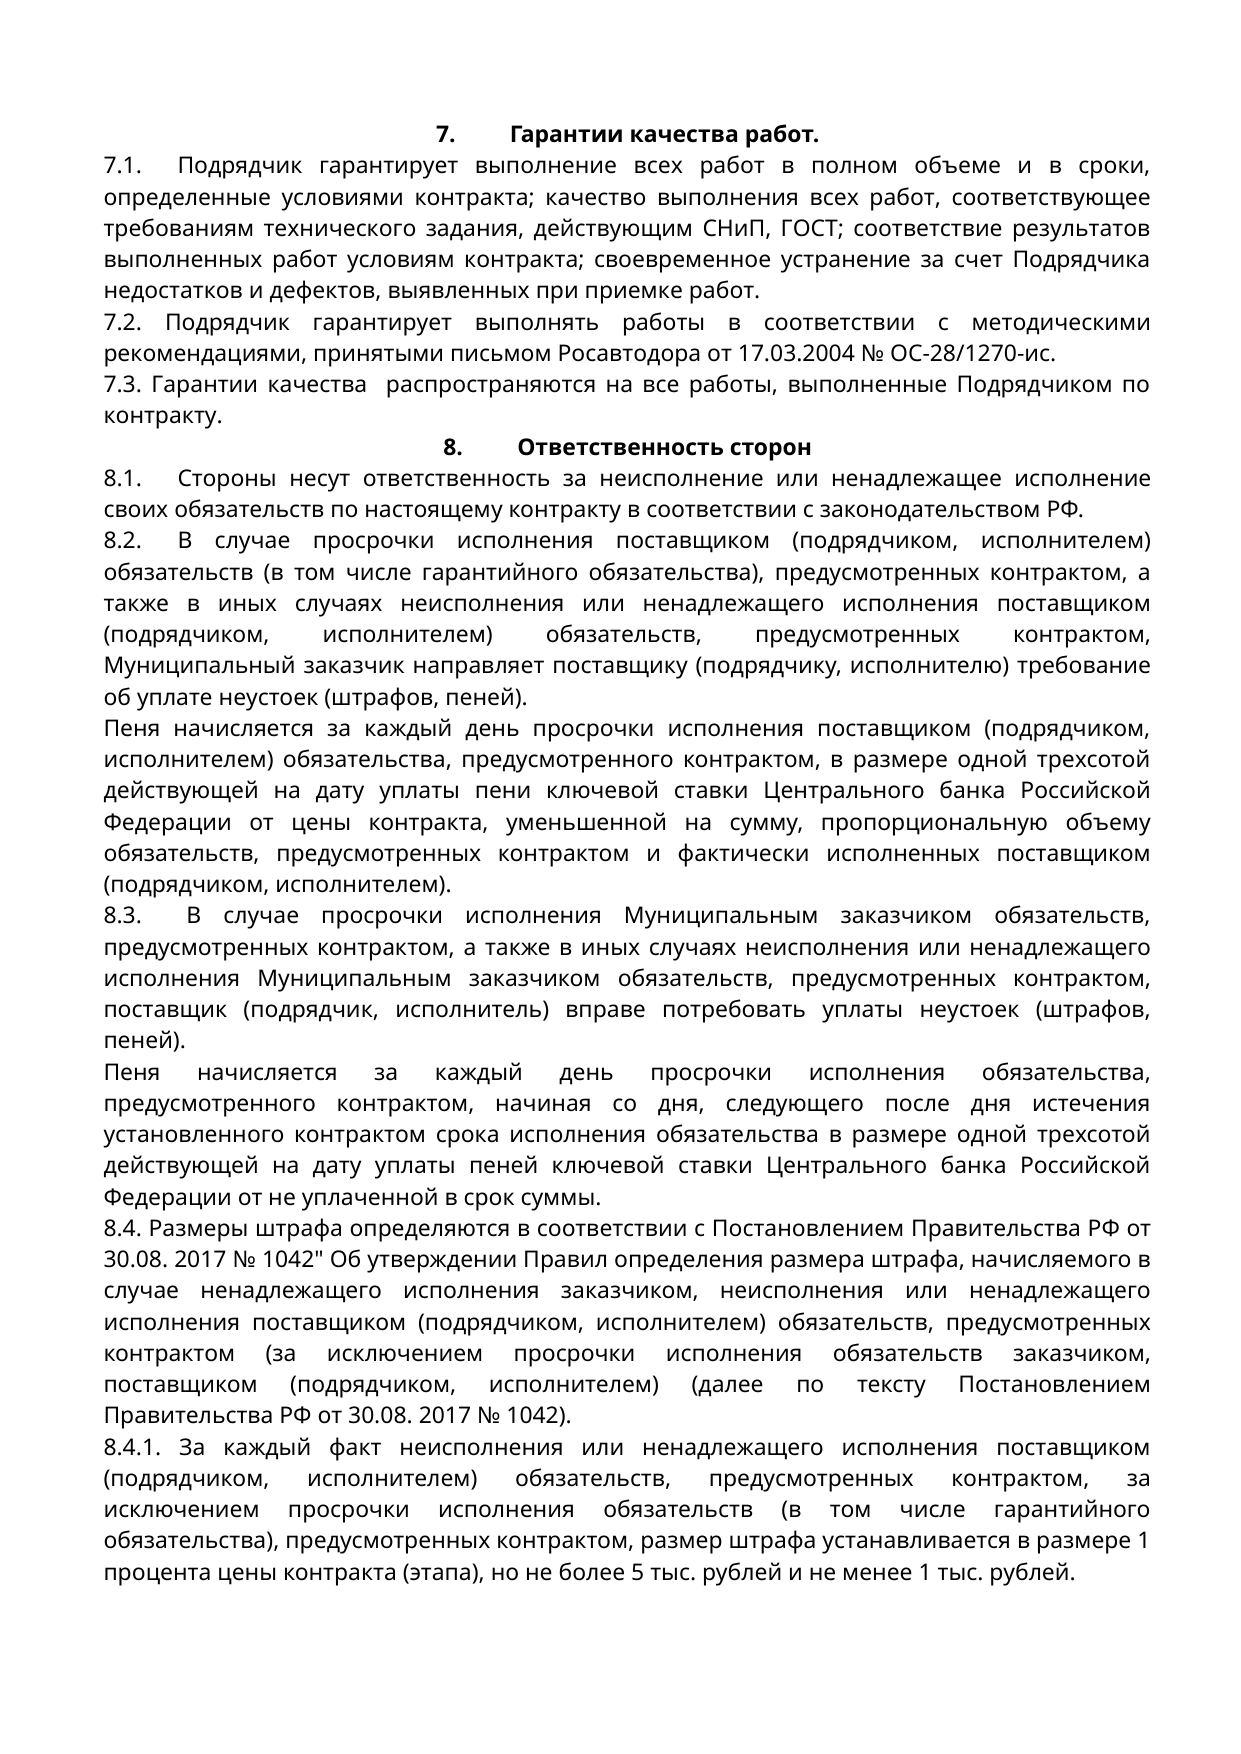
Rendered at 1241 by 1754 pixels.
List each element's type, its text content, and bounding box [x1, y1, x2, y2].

list Подрядчик гарантирует выполнение всех работ в полном объеме и в сроки, определенные условиями контракта; качество выполнения всех работ, соответствующее требованиям технического задания, действующим СНиП, ГОСТ; соответствие результатов выполненных работ условиям контракта; своевременное устранение за счет Подрядчика недостатков и дефектов, выявленных при приемке работ. [103, 149, 1152, 306]
list 7.2. Подрядчик гарантирует выполнять работы в соответствии с методическими рекомендациями, принятыми письмом Росавтодора от 17.03.2004 № ОС-28/1270-ис. [103, 306, 1152, 368]
text 8.4. Размеры штрафа определяются в соответствии с Постановлением Правительства РФ от 30.08. 2017 № 1042" Об утверждении Правил определения размера штрафа, начисляемого в случае ненадлежащего исполнения заказчиком, неисполнения или ненадлежащего исполнения поставщиком (подрядчиком, исполнителем) обязательств, предусмотренных контрактом (за исключением просрочки исполнения обязательств заказчиком, поставщиком (подрядчиком, исполнителем) (далее по тексту Постановлением Правительства РФ от 30.08. 2017 № 1042). [103, 1212, 1152, 1431]
list Ответственность сторон [103, 431, 1152, 462]
text 8.3. В случае просрочки исполнения Муниципальным заказчиком обязательств, предусмотренных контрактом, а также в иных случаях неисполнения или ненадлежащего исполнения Муниципальным заказчиком обязательств, предусмотренных контрактом, поставщик (подрядчик, исполнитель) вправе потребовать уплаты неустоек (штрафов, пеней). [103, 899, 1152, 1056]
list 7.3. Гарантии качества распространяются на все работы, выполненные Подрядчиком по контракту. [103, 368, 1152, 431]
list В случае просрочки исполнения поставщиком (подрядчиком, исполнителем) обязательств (в том числе гарантийного обязательства), предусмотренных контрактом, а также в иных случаях неисполнения или ненадлежащего исполнения поставщиком (подрядчиком, исполнителем) обязательств, предусмотренных контрактом, Муниципальный заказчик направляет поставщику (подрядчику, исполнителю) требование об уплате неустоек (штрафов, пеней). [103, 524, 1152, 712]
list Гарантии качества работ. [103, 118, 1152, 149]
list Стороны несут ответственность за неисполнение или ненадлежащее исполнение своих обязательств по настоящему контракту в соответствии с законодательством РФ. [103, 462, 1152, 524]
text 8.4.1. За каждый факт неисполнения или ненадлежащего исполнения поставщиком (подрядчиком, исполнителем) обязательств, предусмотренных контрактом, за исключением просрочки исполнения обязательств (в том числе гарантийного обязательства), предусмотренных контрактом, размер штрафа устанавливается в размере 1 процента цены контракта (этапа), но не более 5 тыс. рублей и не менее 1 тыс. рублей. [103, 1431, 1152, 1587]
text Пеня начисляется за каждый день просрочки исполнения обязательства, предусмотренного контрактом, начиная со дня, следующего после дня истечения установленного контрактом срока исполнения обязательства в размере одной трехсотой действующей на дату уплаты пеней ключевой ставки Центрального банка Российской Федерации от не уплаченной в срок суммы. [103, 1056, 1152, 1212]
text Пеня начисляется за каждый день просрочки исполнения поставщиком (подрядчиком, исполнителем) обязательства, предусмотренного контрактом, в размере одной трехсотой действующей на дату уплаты пени ключевой ставки Центрального банка Российской Федерации от цены контракта, уменьшенной на сумму, пропорциональную объему обязательств, предусмотренных контрактом и фактически исполненных поставщиком (подрядчиком, исполнителем). [103, 712, 1152, 899]
